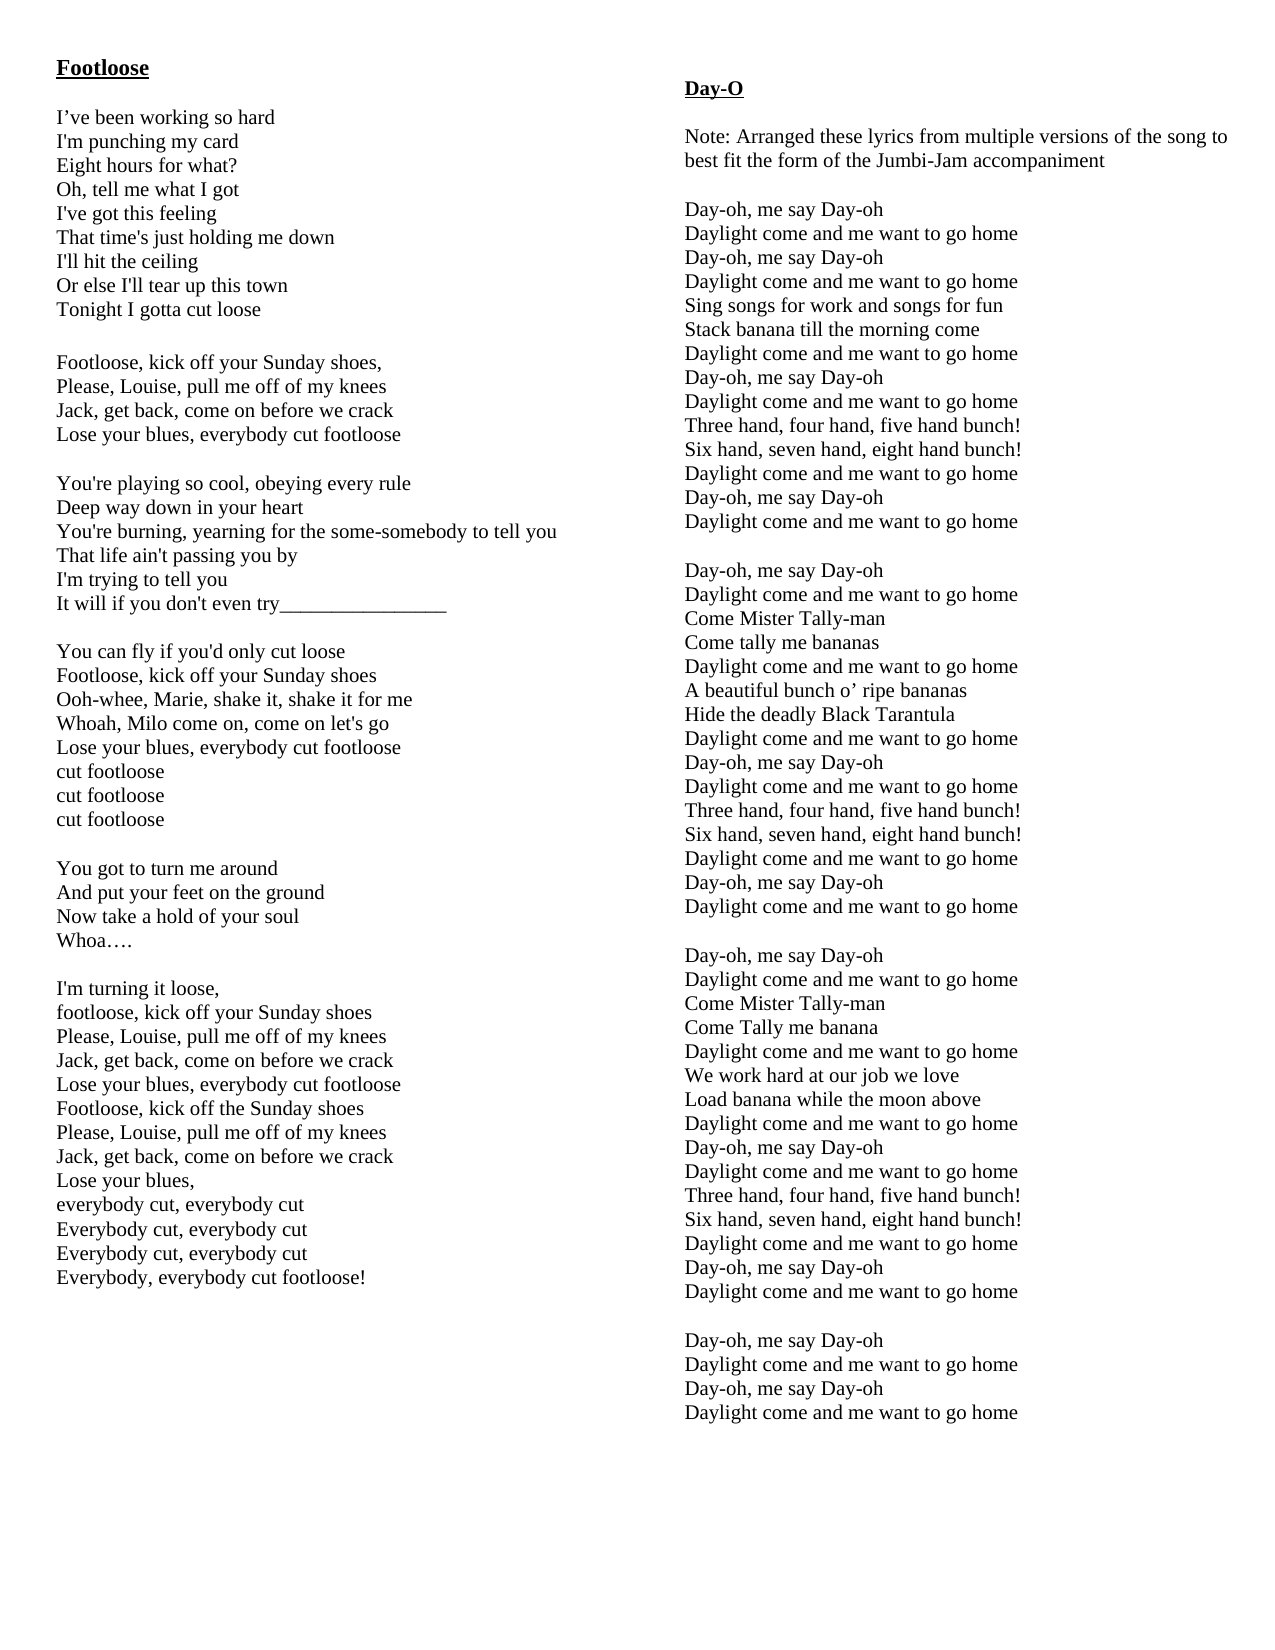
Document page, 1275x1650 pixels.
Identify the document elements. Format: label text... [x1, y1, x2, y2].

text I'm turning it loose, [56, 976, 609, 1000]
text Three hand, four hand, five hand bunch! [684, 798, 1237, 822]
text Daylight come and me want to go home [684, 509, 1237, 533]
text Day-oh, me say Day-oh [684, 1376, 1237, 1400]
text Day-oh, me say Day-oh [684, 245, 1237, 269]
text Tonight I gotta cut loose [56, 297, 609, 350]
text cut footloose [56, 759, 609, 783]
text Footloose [56, 54, 609, 81]
text Come Tally me banana [684, 1015, 1237, 1039]
text Footloose, kick off your Sunday shoes, Please, Louise, pull me off of my knees Jack, get back, come on before we crack Lose your blues, everybody cut footloose [56, 350, 609, 446]
text footloose, kick off your Sunday shoes Please, Louise, pull me off of my knees Jack, get back, come on before we crack Lose your blues, everybody cut footloose [56, 1000, 609, 1096]
text Daylight come and me want to go home [684, 1111, 1237, 1135]
text Footloose, kick off the Sunday shoes Please, Louise, pull me off of my knees Jack, get back, come on before we crack Lose your blues, [56, 1096, 609, 1192]
text Daylight come and me want to go home [684, 221, 1237, 245]
text Three hand, four hand, five hand bunch! [684, 1183, 1237, 1207]
text Come tally me bananas [684, 630, 1237, 654]
text Six hand, seven hand, eight hand bunch! [684, 437, 1237, 461]
text Daylight come and me want to go home [684, 894, 1237, 918]
text Sing songs for work and songs for fun [684, 293, 1237, 317]
text Daylight come and me want to go home [684, 1352, 1237, 1376]
text Note: Arranged these lyrics from multiple versions of the song to best fit the form of the Jumbi-Jam accompaniment [684, 124, 1237, 172]
text Day-oh, me say Day-oh [684, 1327, 1237, 1352]
text We work hard at our job we love [684, 1063, 1237, 1087]
text Day-O [684, 76, 1237, 100]
text You can fly if you'd only cut loose Footloose, kick off your Sunday shoes Ooh-whee, Marie, shake it, shake it for me Whoah, Milo come on, come on let's go Lose your blues, everybody cut footloose [56, 639, 609, 759]
text Daylight come and me want to go home [684, 654, 1237, 678]
text Daylight come and me want to go home [684, 1279, 1237, 1303]
text A beautiful bunch o’ ripe bananas [684, 678, 1237, 702]
text Daylight come and me want to go home [684, 269, 1237, 293]
text Six hand, seven hand, eight hand bunch! [684, 1207, 1237, 1231]
text Daylight come and me want to go home [684, 341, 1237, 365]
text Daylight come and me want to go home [684, 461, 1237, 485]
text Daylight come and me want to go home [684, 389, 1237, 413]
text Daylight come and me want to go home [684, 1159, 1237, 1183]
text Come Mister Tally-man [684, 991, 1237, 1015]
text cut footloose [56, 783, 609, 807]
text Day-oh, me say Day-oh [684, 197, 1237, 221]
text Come Mister Tally-man [684, 606, 1237, 630]
text cut footloose [56, 807, 609, 831]
text Day-oh, me say Day-oh [684, 870, 1237, 894]
text Day-oh, me say Day-oh [684, 365, 1237, 389]
text Daylight come and me want to go home [684, 774, 1237, 798]
text Stack banana till the morning come [684, 317, 1237, 341]
text I’ve been working so hard I'm punching my card Eight hours for what? Oh, tell me what I got I've got this feeling That time's just holding me down I'll hit the ceiling Or else I'll tear up this town [56, 105, 609, 297]
text Three hand, four hand, five hand bunch! [684, 413, 1237, 437]
text Load banana while the moon above [684, 1087, 1237, 1111]
text Daylight come and me want to go home [684, 967, 1237, 991]
text everybody cut, everybody cut Everybody cut, everybody cut Everybody cut, everybody cut Everybody, everybody cut footloose! [56, 1192, 609, 1289]
text Daylight come and me want to go home [684, 582, 1237, 606]
text Whoa…. [56, 928, 609, 952]
text Day-oh, me say Day-oh [684, 942, 1237, 967]
text Day-oh, me say Day-oh [684, 485, 1237, 509]
text Day-oh, me say Day-oh [684, 1255, 1237, 1279]
text Hide the deadly Black Tarantula [684, 702, 1237, 726]
text Six hand, seven hand, eight hand bunch! [684, 822, 1237, 846]
text Day-oh, me say Day-oh [684, 557, 1237, 582]
text Daylight come and me want to go home [684, 1400, 1237, 1424]
text Day-oh, me say Day-oh [684, 1135, 1237, 1159]
text Daylight come and me want to go home [684, 1039, 1237, 1063]
text Day-oh, me say Day-oh [684, 750, 1237, 774]
text You're playing so cool, obeying every rule Deep way down in your heart You're burning, yearning for the some-somebody to tell you That life ain't passing you by I'm trying to tell you It will if you don't even try________________ [56, 471, 609, 615]
text You got to turn me around And put your feet on the ground Now take a hold of your soul [56, 856, 609, 928]
text Daylight come and me want to go home [684, 726, 1237, 750]
text Daylight come and me want to go home [684, 1231, 1237, 1255]
text Daylight come and me want to go home [684, 846, 1237, 870]
